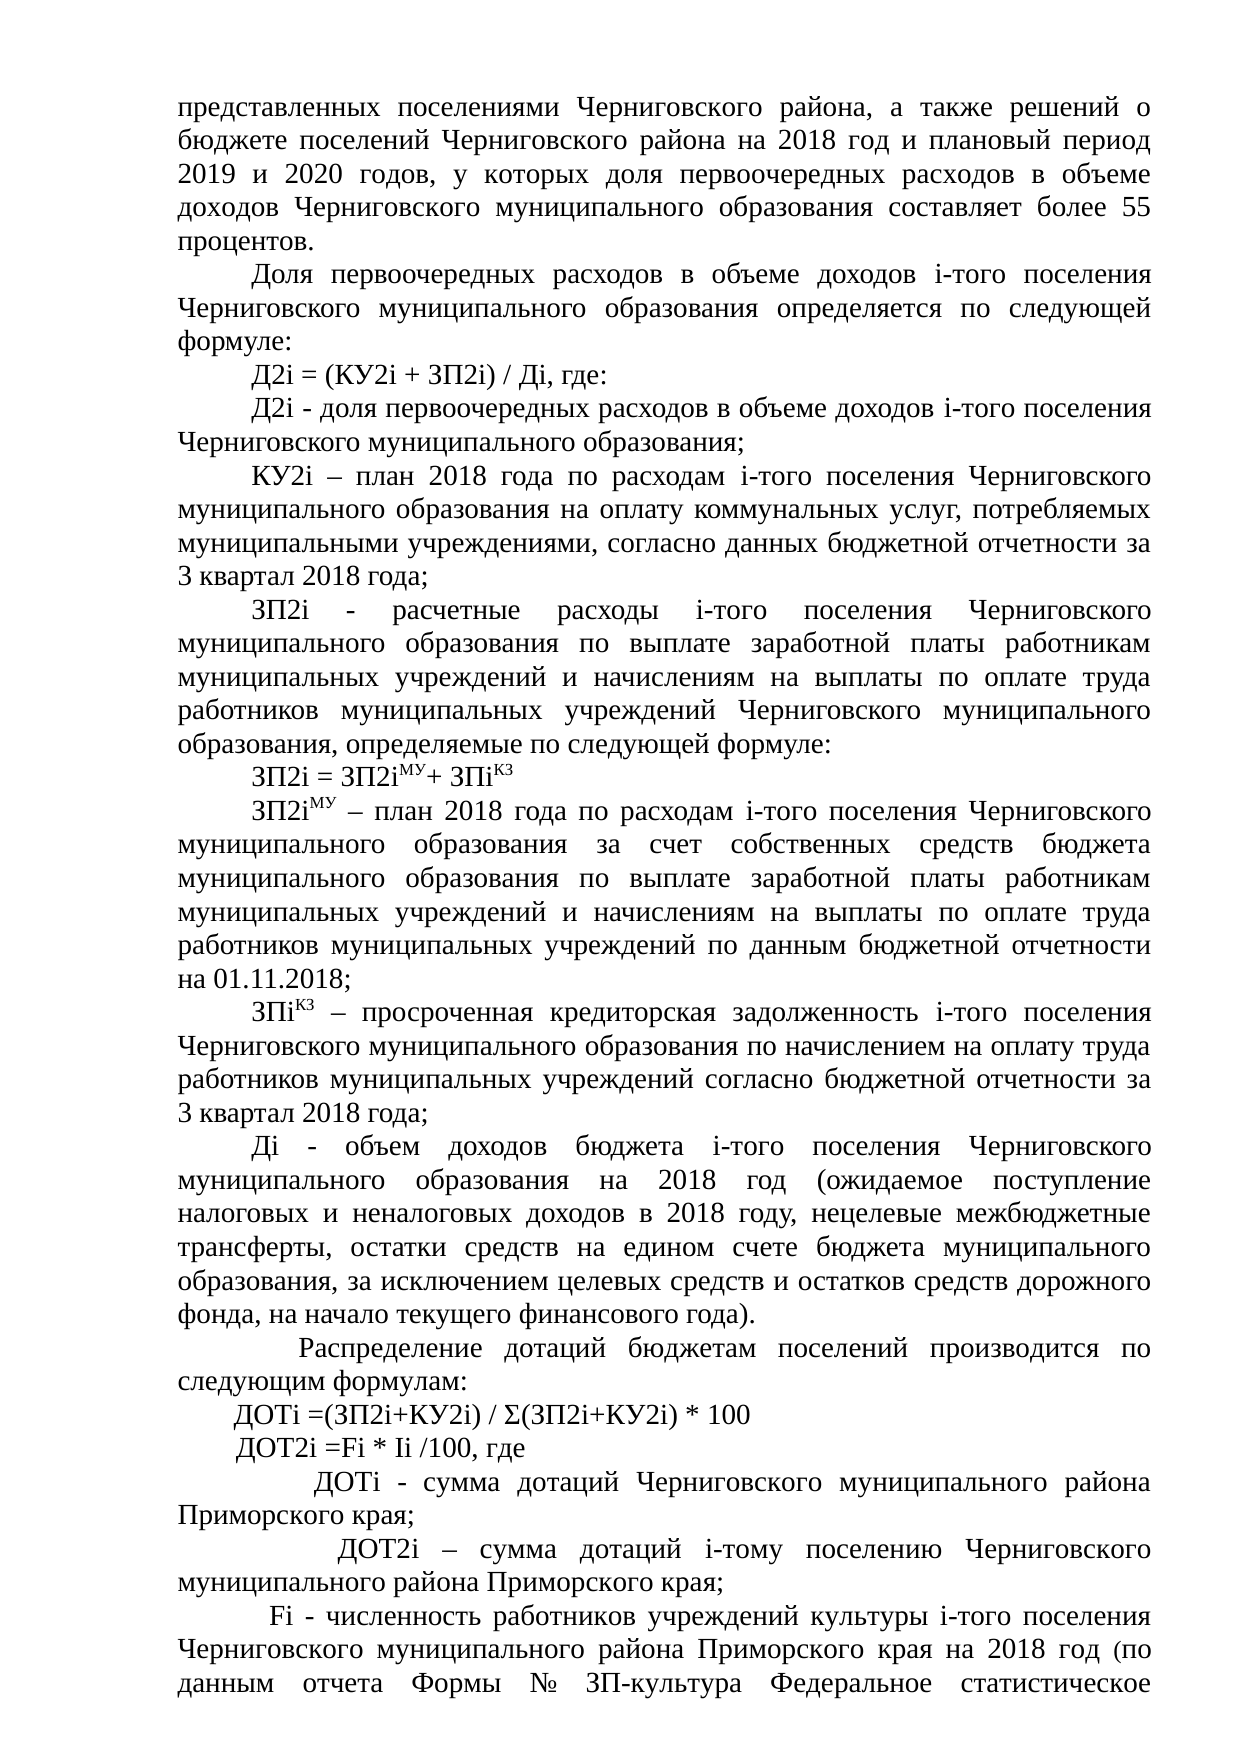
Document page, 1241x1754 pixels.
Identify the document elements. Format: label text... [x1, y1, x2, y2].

text ЗП2iМУ – план 2018 года по расходам i-того поселения Черниговского муниципального образования за счет собственных средств бюджета муниципального образования по выплате заработной платы работникам муниципальных учреждений и начислениям на выплаты по оплате труда работников муниципальных учреждений по данным бюджетной отчетности на 01.11.2018; [177, 793, 1152, 994]
text ЗП2i - расчетные расходы i-того поселения Черниговского муниципального образования по выплате заработной платы работникам муниципальных учреждений и начислениям на выплаты по оплате труда работников муниципальных учреждений Черниговского муниципального образования, определяемые по следующей формуле: [177, 592, 1152, 759]
text Д2i = (КУ2i + ЗП2i) / Дi, где: [177, 357, 1152, 391]
text Доля первоочередных расходов в объеме доходов i-того поселения Черниговского муниципального образования определяется по следующей формуле: [177, 256, 1152, 357]
text ЗП2i = ЗП2iМУ+ ЗПiКЗ [177, 759, 1152, 793]
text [177, 1598, 1152, 1699]
text Д2i - доля первоочередных расходов в объеме доходов i-того поселения Черниговского муниципального образования; [177, 391, 1152, 458]
text ДОТi - сумма дотаций Черниговского муниципального района Приморского края; [177, 1464, 1152, 1531]
text ДОТ2i – сумма дотаций i-тому поселению Черниговского муниципального района Приморского края; [177, 1531, 1152, 1598]
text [177, 89, 1152, 256]
text ЗПiКЗ – просроченная кредиторская задолженность i-того поселения Черниговского муниципального образования по начислением на оплату труда работников муниципальных учреждений согласно бюджетной отчетности за 3 квартал 2018 года; [177, 994, 1152, 1128]
text КУ2i – план 2018 года по расходам i-того поселения Черниговского муниципального образования на оплату коммунальных услуг, потребляемых муниципальными учреждениями, согласно данных бюджетной отчетности за 3 квартал 2018 года; [177, 458, 1152, 592]
text ДОТi =(ЗП2i+КУ2i) / Σ(ЗП2i+КУ2i) * 100 [177, 1397, 1152, 1430]
text ДОТ2i =Fi * Ii /100, где [177, 1430, 1152, 1464]
text Дi - объем доходов бюджета i-того поселения Черниговского муниципального образования на 2018 год (ожидаемое поступление налоговых и неналоговых доходов в 2018 году, нецелевые межбюджетные трансферты, остатки средств на едином счете бюджета муниципального образования, за исключением целевых средств и остатков средств дорожного фонда, на начало текущего финансового года). [177, 1128, 1152, 1330]
text Распределение дотаций бюджетам поселений производится по следующим формулам: [177, 1330, 1152, 1397]
